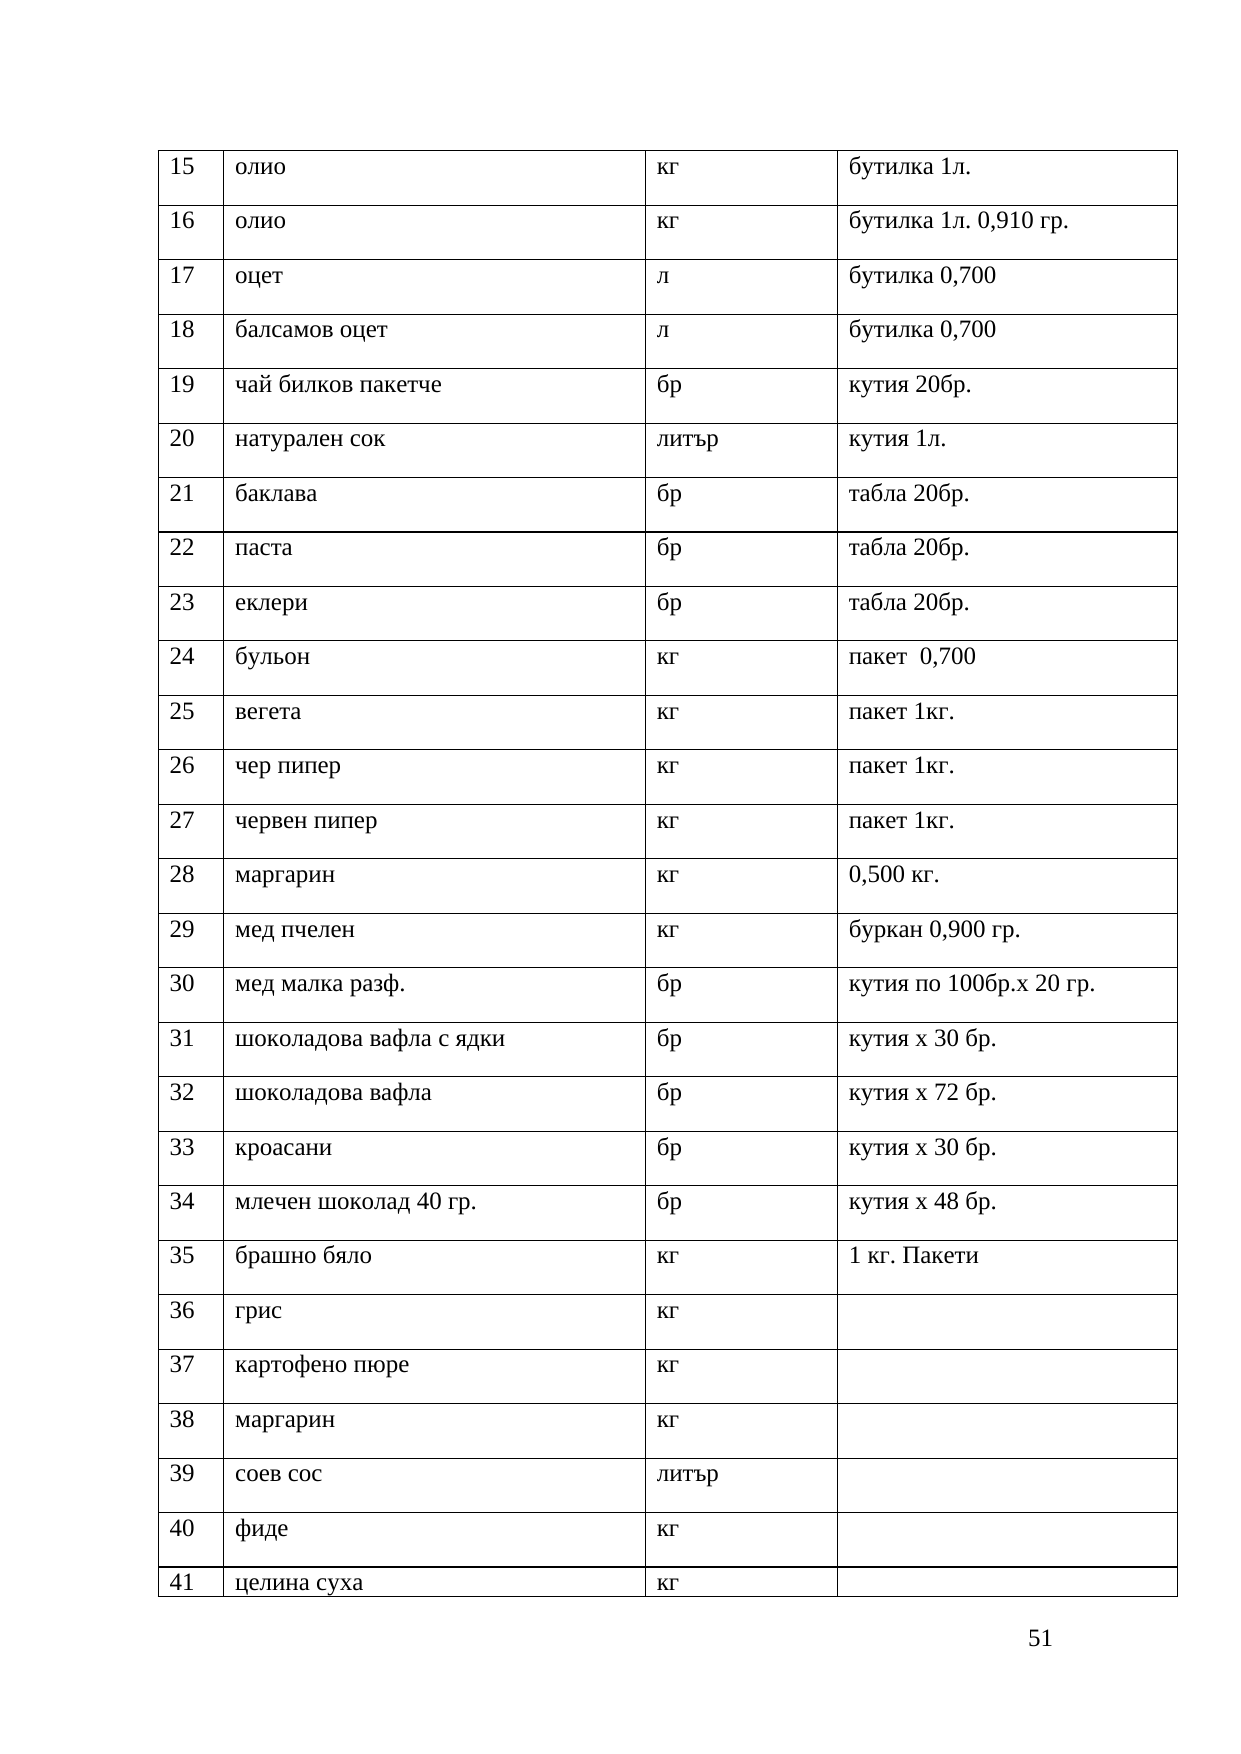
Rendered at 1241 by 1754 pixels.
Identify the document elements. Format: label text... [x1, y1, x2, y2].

table_cell [838, 1568, 1177, 1596]
table_cell чай билков пакетче [224, 369, 645, 422]
table_cell кг [646, 1404, 837, 1457]
table_cell л [646, 315, 837, 368]
table_cell мед малка разф. [224, 968, 645, 1022]
table_cell 38 [159, 1404, 223, 1457]
table_cell буркан 0,900 гр. [838, 914, 1177, 967]
table_cell кутия х 48 бр. [838, 1186, 1177, 1239]
table_cell 39 [159, 1459, 223, 1512]
table_cell 21 [159, 478, 223, 531]
table_cell кутия х 30 бр. [838, 1023, 1177, 1076]
table_cell [838, 1513, 1177, 1566]
table_cell бр [646, 1186, 837, 1239]
table_cell червен пипер [224, 805, 645, 858]
table_cell 40 [159, 1513, 223, 1566]
table_cell баклава [224, 478, 645, 531]
table_cell кг [646, 805, 837, 858]
table_cell чер пипер [224, 750, 645, 804]
table_cell 28 [159, 859, 223, 913]
table_cell паста [224, 533, 645, 586]
table_cell олио [224, 206, 645, 259]
table_cell пакет 1кг. [838, 696, 1177, 749]
table_cell л [646, 260, 837, 313]
table_cell 16 [159, 206, 223, 259]
table_cell бр [646, 587, 837, 640]
table_cell кг [646, 1295, 837, 1348]
table_cell 35 [159, 1241, 223, 1294]
table_cell 33 [159, 1132, 223, 1185]
table_cell 30 [159, 968, 223, 1022]
table_cell балсамов оцет [224, 315, 645, 368]
table_cell 15 [159, 151, 223, 204]
table_cell [838, 1350, 1177, 1403]
table_cell кг [646, 1350, 837, 1403]
table_cell 36 [159, 1295, 223, 1348]
table_cell 29 [159, 914, 223, 967]
table_cell бр [646, 478, 837, 531]
table_cell 32 [159, 1077, 223, 1131]
table_cell вегета [224, 696, 645, 749]
table_cell литър [646, 1459, 837, 1512]
table_cell кг [646, 859, 837, 913]
table_cell бр [646, 1132, 837, 1185]
table_cell кг [646, 1568, 837, 1596]
table_cell кг [646, 914, 837, 967]
table_cell кг [646, 1513, 837, 1566]
table_cell 19 [159, 369, 223, 422]
table_cell бутилка 1л. 0,910 гр. [838, 206, 1177, 259]
table_cell мед пчелен [224, 914, 645, 967]
table_cell [838, 1404, 1177, 1457]
table_cell кг [646, 750, 837, 804]
table_cell [838, 1459, 1177, 1512]
table_cell кг [646, 641, 837, 695]
table_cell кутия по 100бр.х 20 гр. [838, 968, 1177, 1022]
table_cell кг [646, 696, 837, 749]
table_cell 18 [159, 315, 223, 368]
table_cell 0,500 кг. [838, 859, 1177, 913]
table_cell еклери [224, 587, 645, 640]
table_cell табла 20бр. [838, 478, 1177, 531]
table_cell 20 [159, 424, 223, 477]
table_cell пакет 0,700 [838, 641, 1177, 695]
table_cell маргарин [224, 859, 645, 913]
table_cell 41 [159, 1568, 223, 1596]
table_cell бр [646, 1023, 837, 1076]
table_cell кроасани [224, 1132, 645, 1185]
table_cell бутилка 1л. [838, 151, 1177, 204]
table_cell шоколадова вафла [224, 1077, 645, 1131]
table_cell бульон [224, 641, 645, 695]
table_cell 25 [159, 696, 223, 749]
table_cell грис [224, 1295, 645, 1348]
table_cell кг [646, 1241, 837, 1294]
table_cell 26 [159, 750, 223, 804]
table_cell брашно бяло [224, 1241, 645, 1294]
table_cell бутилка 0,700 [838, 260, 1177, 313]
table_cell 34 [159, 1186, 223, 1239]
table_cell табла 20бр. [838, 533, 1177, 586]
table_cell [838, 1295, 1177, 1348]
table_cell шоколадова вафла с ядки [224, 1023, 645, 1076]
table_cell маргарин [224, 1404, 645, 1457]
table_cell картофено пюре [224, 1350, 645, 1403]
table_cell 22 [159, 533, 223, 586]
table_cell бр [646, 533, 837, 586]
table_cell табла 20бр. [838, 587, 1177, 640]
table_cell натурален сок [224, 424, 645, 477]
table_cell кутия 1л. [838, 424, 1177, 477]
table_cell кутия х 72 бр. [838, 1077, 1177, 1131]
table_cell кутия х 30 бр. [838, 1132, 1177, 1185]
table_cell пакет 1кг. [838, 805, 1177, 858]
table_cell кутия 20бр. [838, 369, 1177, 422]
table_cell бр [646, 968, 837, 1022]
table_cell 31 [159, 1023, 223, 1076]
table_cell бр [646, 369, 837, 422]
table_cell олио [224, 151, 645, 204]
table_cell целина суха [224, 1568, 645, 1596]
table_cell пакет 1кг. [838, 750, 1177, 804]
table_cell литър [646, 424, 837, 477]
table_cell 24 [159, 641, 223, 695]
table_cell фиде [224, 1513, 645, 1566]
table_cell соев сос [224, 1459, 645, 1512]
table_cell оцет [224, 260, 645, 313]
table_cell 23 [159, 587, 223, 640]
table_cell кг [646, 206, 837, 259]
table_cell 27 [159, 805, 223, 858]
table_cell кг [646, 151, 837, 204]
table_cell млечен шоколад 40 гр. [224, 1186, 645, 1239]
table_cell 17 [159, 260, 223, 313]
table_cell 1 кг. Пакети [838, 1241, 1177, 1294]
table_cell 37 [159, 1350, 223, 1403]
table_cell бр [646, 1077, 837, 1131]
table_cell бутилка 0,700 [838, 315, 1177, 368]
